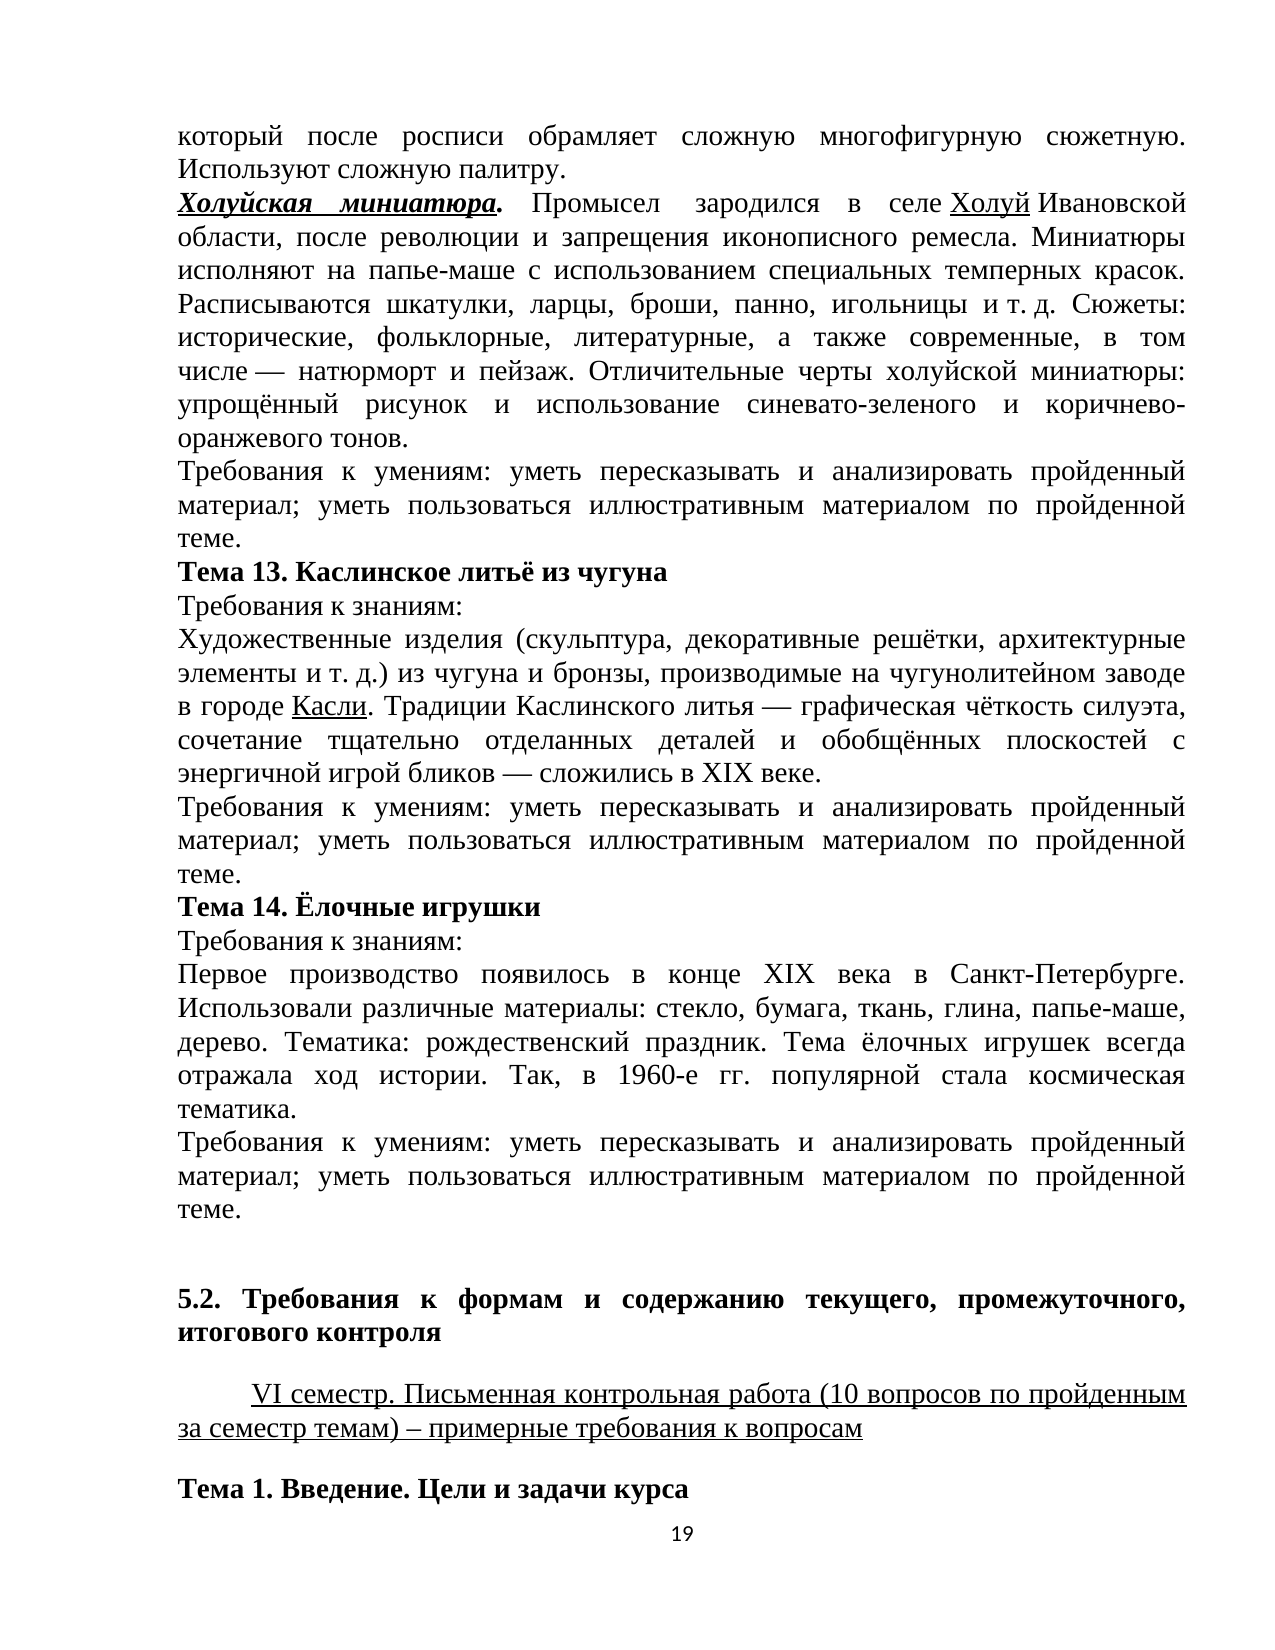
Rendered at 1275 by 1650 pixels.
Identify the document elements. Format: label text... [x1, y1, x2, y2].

text Холуйская миниатюра. Промысел зародился в селе Холуй Ивановской области, после революции и запрещения иконописного ремесла. Миниатюры исполняют на папье-маше с использованием специальных темперных красок. Расписываются шкатулки, ларцы, броши, панно, игольницы и т. д. Сюжеты: исторические, фольклорные, литературные, а также современные, в том числе — натюрморт и пейзаж. Отличительные черты холуйской миниатюры: упрощённый рисунок и использование синевато-зеленого и коричнево-оранжевого тонов. [177, 185, 1186, 453]
text Тема 13. Каслинское литьё из чугуна [177, 554, 1186, 588]
text Требования к умениям: уметь пересказывать и анализировать пройденный материал; уметь пользоваться иллюстративным материалом по пройденной теме. [177, 789, 1186, 889]
text VI семестр. Письменная контрольная работа (10 вопросов по пройденным за семестр темам) – примерные требования к вопросам [177, 1376, 1186, 1443]
text Требования к умениям: уметь пересказывать и анализировать пройденный материал; уметь пользоваться иллюстративным материалом по пройденной теме. [177, 453, 1186, 554]
text 5.2. Требования к формам и содержанию текущего, промежуточного, итогового контроля [177, 1281, 1186, 1348]
text Тема 14. Ёлочные игрушки [177, 889, 1186, 923]
text Требования к знаниям: [177, 923, 1186, 957]
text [177, 118, 1186, 185]
text Первое производство появилось в конце XIX века в Санкт-Петербурге. Использовали различные материалы: стекло, бумага, ткань, глина, папье-маше, дерево. Тематика: рождественский праздник. Тема ёлочных игрушек всегда отражала ход истории. Так, в 1960-е гг. популярной стала космическая тематика. [177, 957, 1186, 1124]
text Тема 1. Введение. Цели и задачи курса [177, 1471, 1186, 1505]
text Требования к умениям: уметь пересказывать и анализировать пройденный материал; уметь пользоваться иллюстративным материалом по пройденной теме. [177, 1124, 1186, 1225]
text Требования к знаниям: [177, 588, 1186, 621]
text Художественные изделия (скульптура, декоративные решётки, архитектурные элементы и т. д.) из чугуна и бронзы, производимые на чугунолитейном заводе в городе Касли. Традиции Каслинского литья — графическая чёткость силуэта, сочетание тщательно отделанных деталей и обобщённых плоскостей с энергичной игрой бликов — сложились в XIX веке. [177, 621, 1186, 789]
